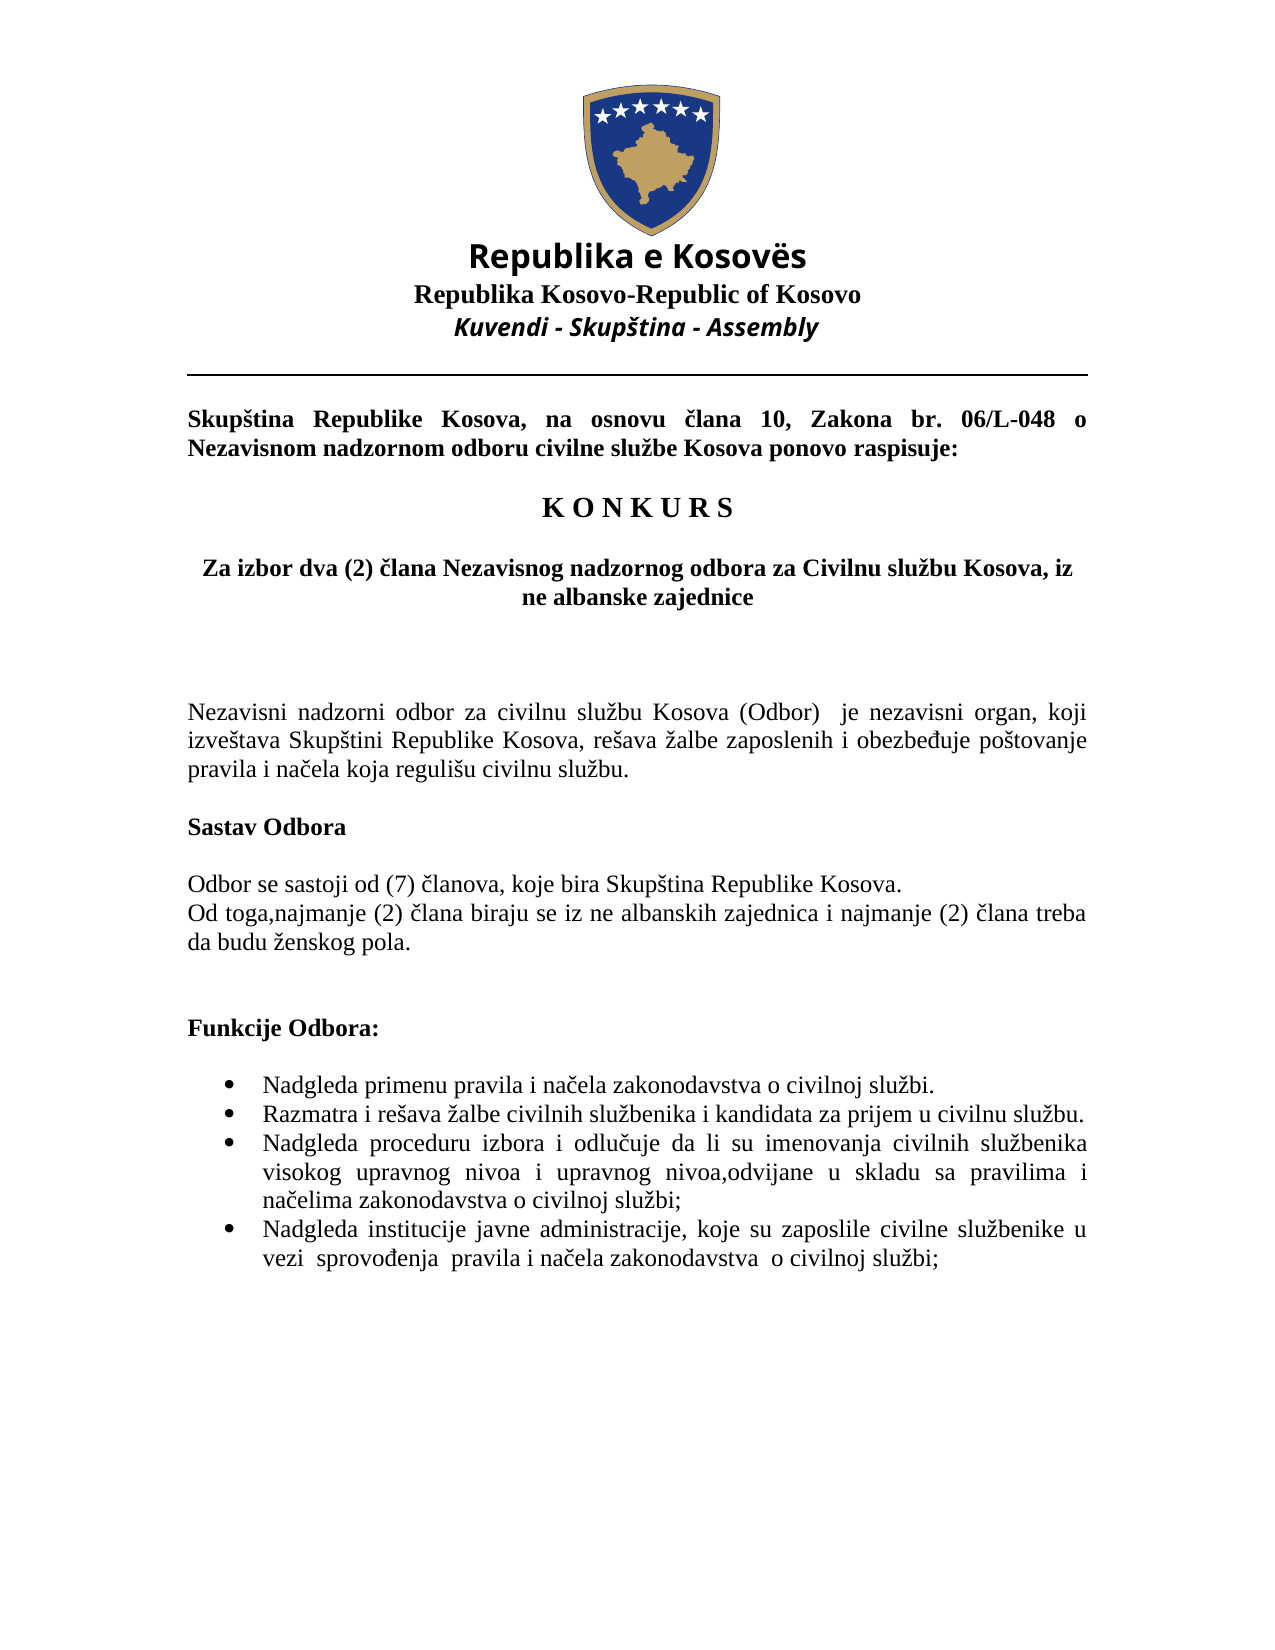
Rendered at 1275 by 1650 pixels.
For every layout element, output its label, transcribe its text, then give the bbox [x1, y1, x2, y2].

title Kuvendi - Skupština - Assembly [187, 310, 1088, 344]
list Nadgleda institucije javne administracije, koje su zaposlile civilne službenike u vezi sprovođenja pravila i načela zakonodavstva o civilnoj službi; [225, 1214, 1088, 1272]
text K O N K U R S [187, 491, 1088, 524]
text Za izbor dva (2) člana Nezavisnog nadzornog odbora za Civilnu službu Kosova, iz ne albanske zajednice [187, 553, 1088, 610]
text Republika Kosovo-Republic of Kosovo [187, 278, 1088, 310]
list Nadgleda primenu pravila i načela zakonodavstva o civilnoj službi. [225, 1070, 1088, 1099]
text Sastav Odbora [187, 812, 1088, 840]
list Razmatra i rešava žalbe civilnih službenika i kandidata za prijem u civilnu službu. [225, 1099, 1088, 1128]
text Republika e Kosovës [187, 233, 1088, 278]
list Nadgleda proceduru izbora i odlučuje da li su imenovanja civilnih službenika visokog upravnog nivoa i upravnog nivoa,odvijane u skladu sa pravilima i načelima zakonodavstva o civilnoj službi; [225, 1128, 1088, 1214]
text Funkcije Odbora: [187, 1013, 1088, 1042]
text Skupština Republike Kosova, na osnovu člana 10, Zakona br. 06/L-048 o Nezavisnom nadzornom odboru civilne službe Kosova ponovo raspisuje: [187, 404, 1088, 462]
text Nezavisni nadzorni odbor za civilnu službu Kosova (Odbor) je nezavisni organ, koji izveštava Skupštini Republike Kosova, rešava žalbe zaposlenih i obezbeđuje poštovanje pravila i načela koja regulišu civilnu službu. [187, 697, 1088, 783]
text Od toga,najmanje (2) člana biraju se iz ne albanskih zajednica i najmanje (2) člana treba da budu ženskog pola. [187, 898, 1088, 955]
text Odbor se sastoji od (7) članova, koje bira Skupština Republike Kosova. [187, 869, 1088, 898]
